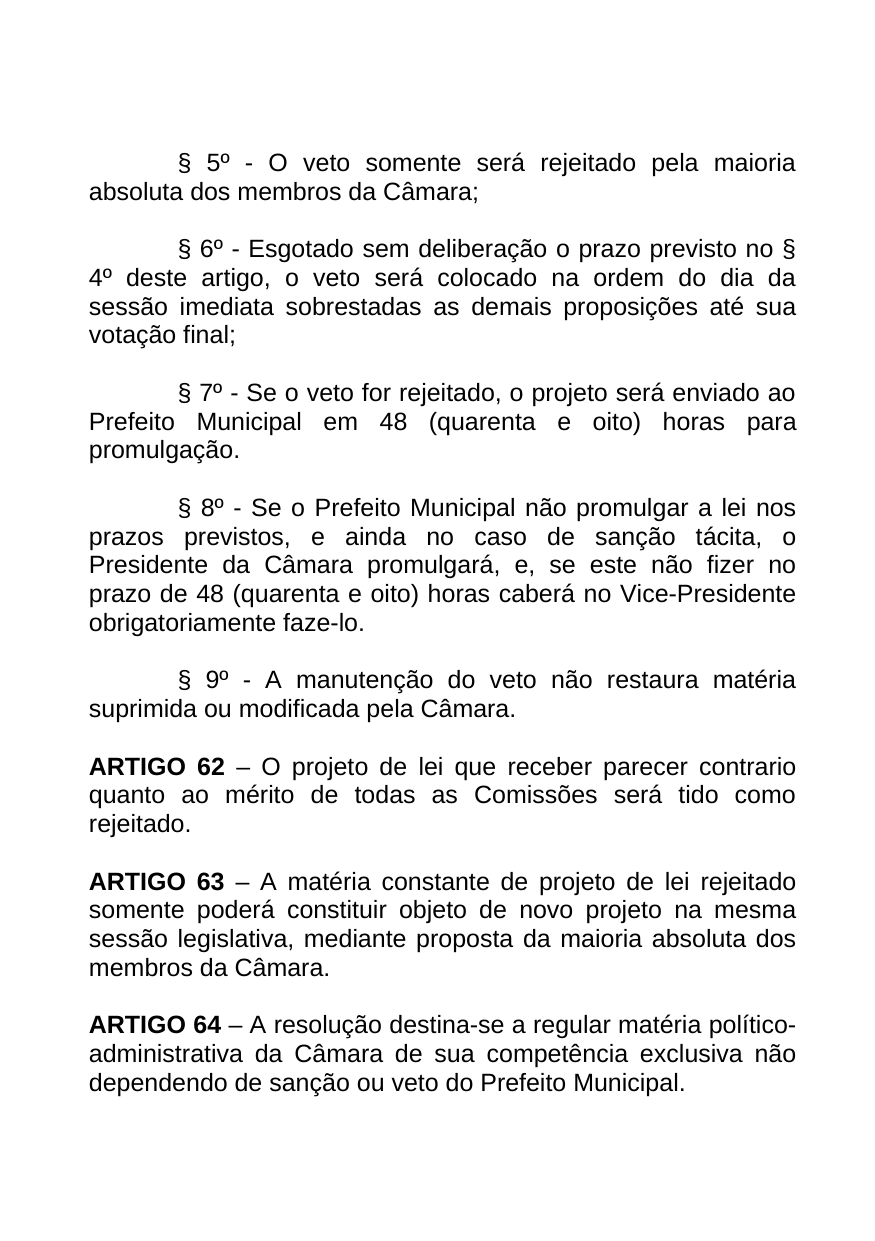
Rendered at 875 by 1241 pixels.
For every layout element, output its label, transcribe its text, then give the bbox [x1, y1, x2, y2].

text § 8º - Se o Prefeito Municipal não promulgar a lei nos prazos previstos, e ainda no caso de sanção tácita, o Presidente da Câmara promulgará, e, se este não fizer no prazo de 48 (quarenta e oito) horas caberá no Vice-Presidente obrigatoriamente faze-lo. [89, 493, 797, 636]
text § 9º - A manutenção do veto não restaura matéria suprimida ou modificada pela Câmara. [89, 665, 797, 723]
text ARTIGO 62 – O projeto de lei que receber parecer contrario quanto ao mérito de todas as Comissões será tido como rejeitado. [89, 751, 797, 838]
text § 6º - Esgotado sem deliberação o prazo previsto no § 4º deste artigo, o veto será colocado na ordem do dia da sessão imediata sobrestadas as demais proposições até sua votação final; [89, 234, 797, 349]
text ARTIGO 64 – A resolução destina-se a regular matéria político-administrativa da Câmara de sua competência exclusiva não dependendo de sanção ou veto do Prefeito Municipal. [89, 1010, 797, 1096]
text § 5º - O veto somente será rejeitado pela maioria absoluta dos membros da Câmara; [89, 148, 797, 205]
text ARTIGO 63 – A matéria constante de projeto de lei rejeitado somente poderá constituir objeto de novo projeto na mesma sessão legislativa, mediante proposta da maioria absoluta dos membros da Câmara. [89, 866, 797, 981]
text § 7º - Se o veto for rejeitado, o projeto será enviado ao Prefeito Municipal em 48 (quarenta e oito) horas para promulgação. [89, 378, 797, 464]
